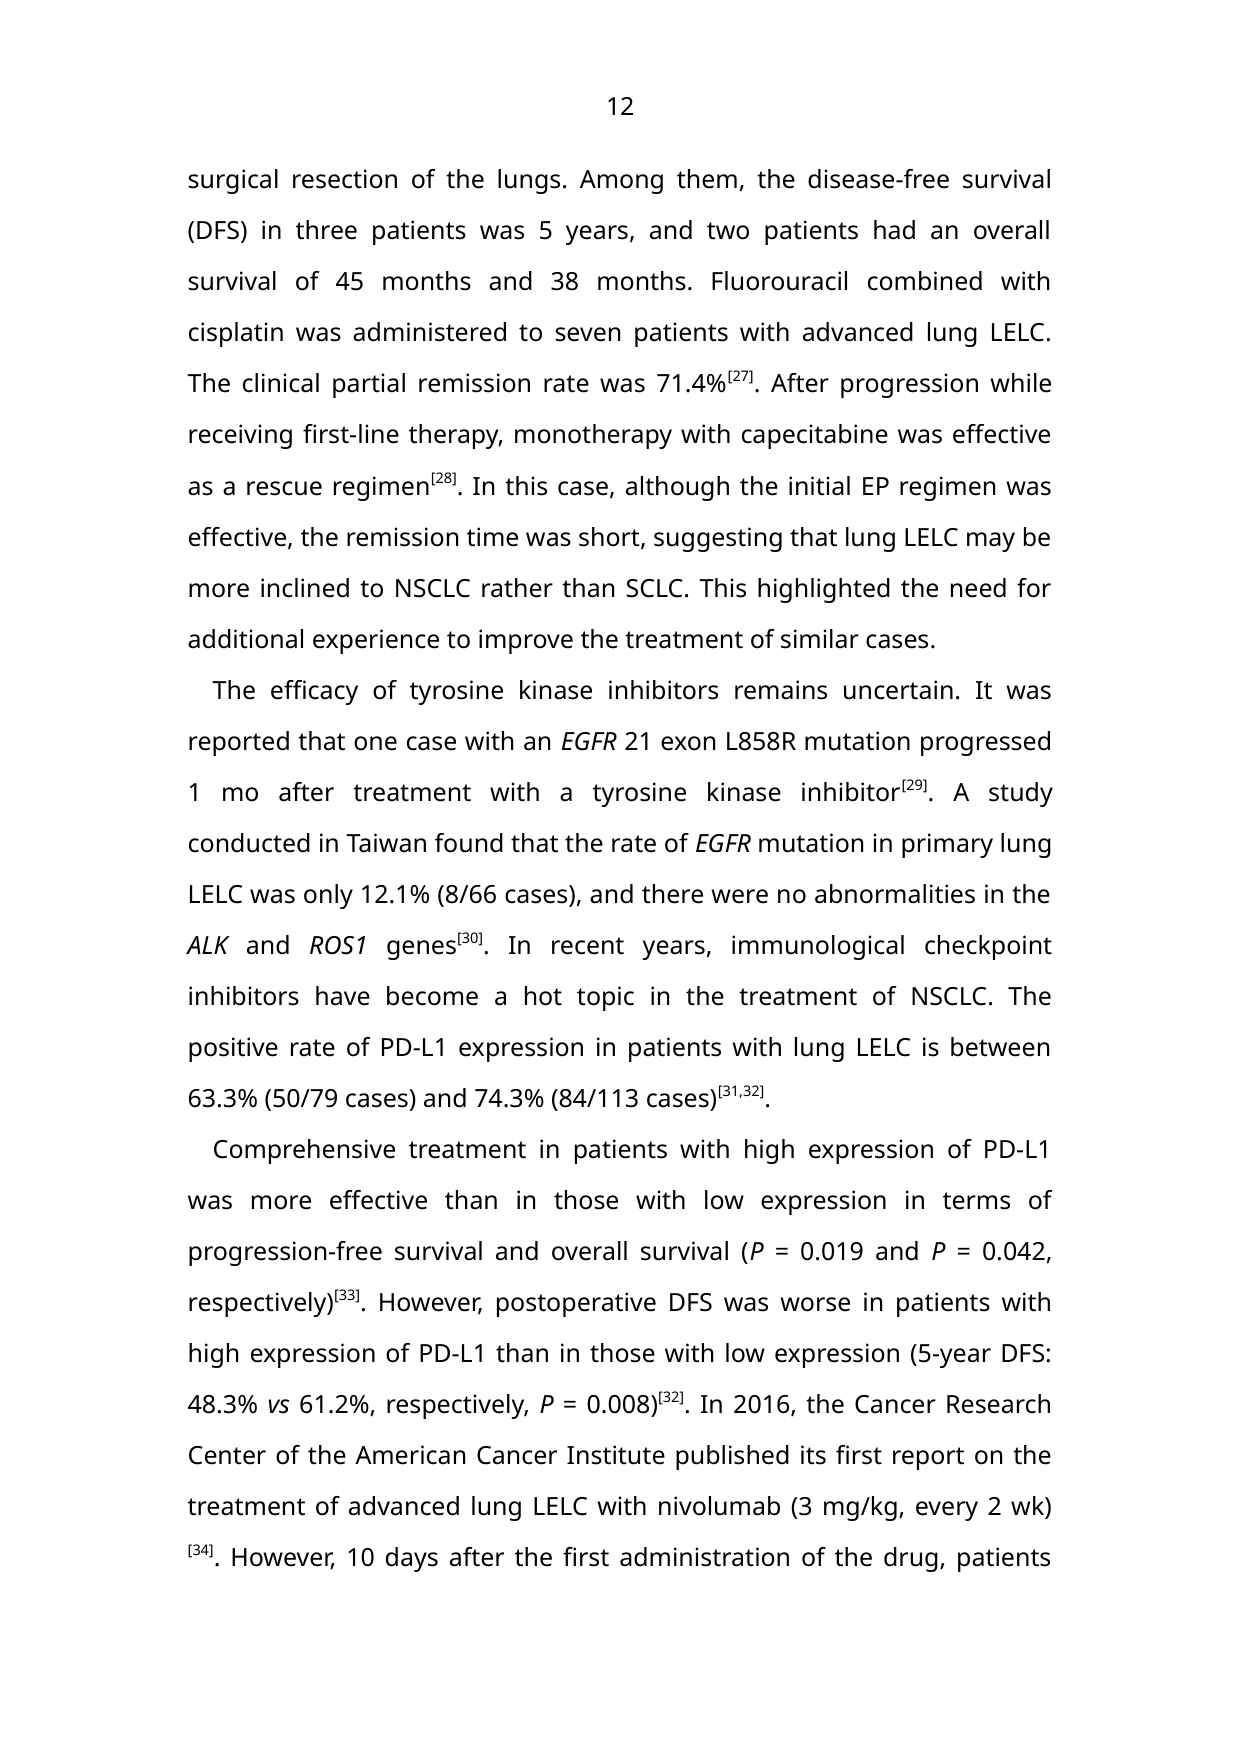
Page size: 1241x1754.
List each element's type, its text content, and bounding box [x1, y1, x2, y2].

text The efficacy of tyrosine kinase inhibitors remains uncertain. It was reported that one case with an EGFR 21 exon L858R mutation progressed 1 mo after treatment with a tyrosine kinase inhibitor[29]. A study conducted in Taiwan found that the rate of EGFR mutation in primary lung LELC was only 12.1% (8/66 cases), and there were no abnormalities in the ALK and ROS1 genes[30]. In recent years, immunological checkpoint inhibitors have become a hot topic in the treatment of NSCLC. The positive rate of PD-L1 expression in patients with lung LELC is between 63.3% (50/79 cases) and 74.3% (84/113 cases)[31,32]. [187, 672, 1053, 1115]
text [187, 162, 1053, 655]
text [187, 1132, 1053, 1574]
